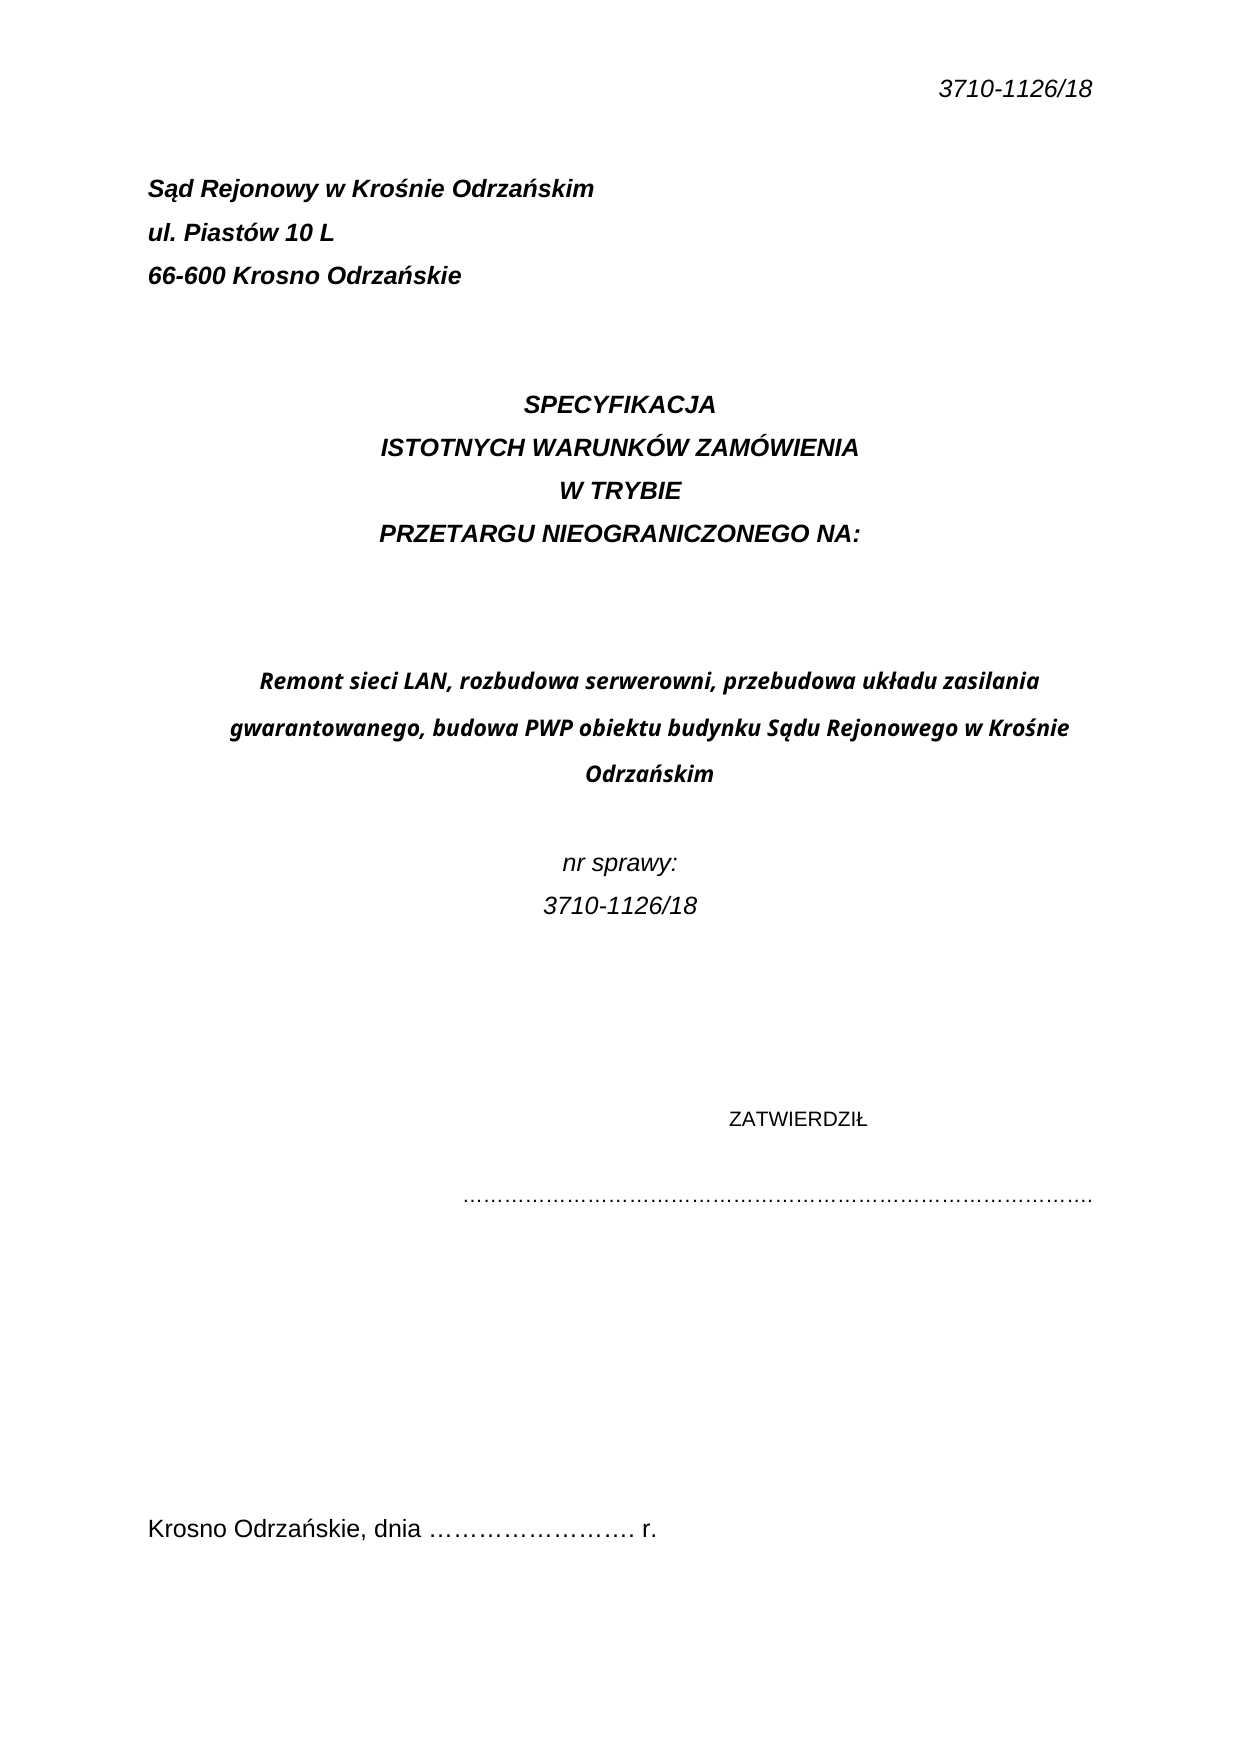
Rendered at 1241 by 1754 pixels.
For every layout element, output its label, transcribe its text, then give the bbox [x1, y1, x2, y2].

text ul. Piastów 10 L [148, 218, 1092, 246]
text Krosno Odrzańskie, dnia ……………………. r. [148, 1514, 1092, 1543]
text Remont sieci LAN, rozbudowa serwerowni, przebudowa układu zasilania gwarantowanego, budowa PWP obiektu budynku Sądu Rejonowego w Krośnie Odrzańskim [207, 665, 1092, 790]
text SPECYFIKACJA [148, 390, 1092, 419]
text 3710-1126/18 [148, 891, 1092, 920]
text nr sprawy: [148, 848, 1092, 877]
text W TRYBIE [148, 476, 1092, 505]
text Sąd Rejonowy w Krośnie Odrzańskim [148, 174, 1092, 203]
text ………………………………………………………………………………. [148, 1183, 1092, 1207]
text ISTOTNYCH WARUNKÓW ZAMÓWIENIA [148, 433, 1092, 462]
text 66-600 Krosno Odrzańskie [148, 261, 1092, 289]
text PRZETARGU NIEOGRANICZONEGO NA: [148, 519, 1092, 548]
text ZATWIERDZIŁ [148, 1107, 1092, 1131]
